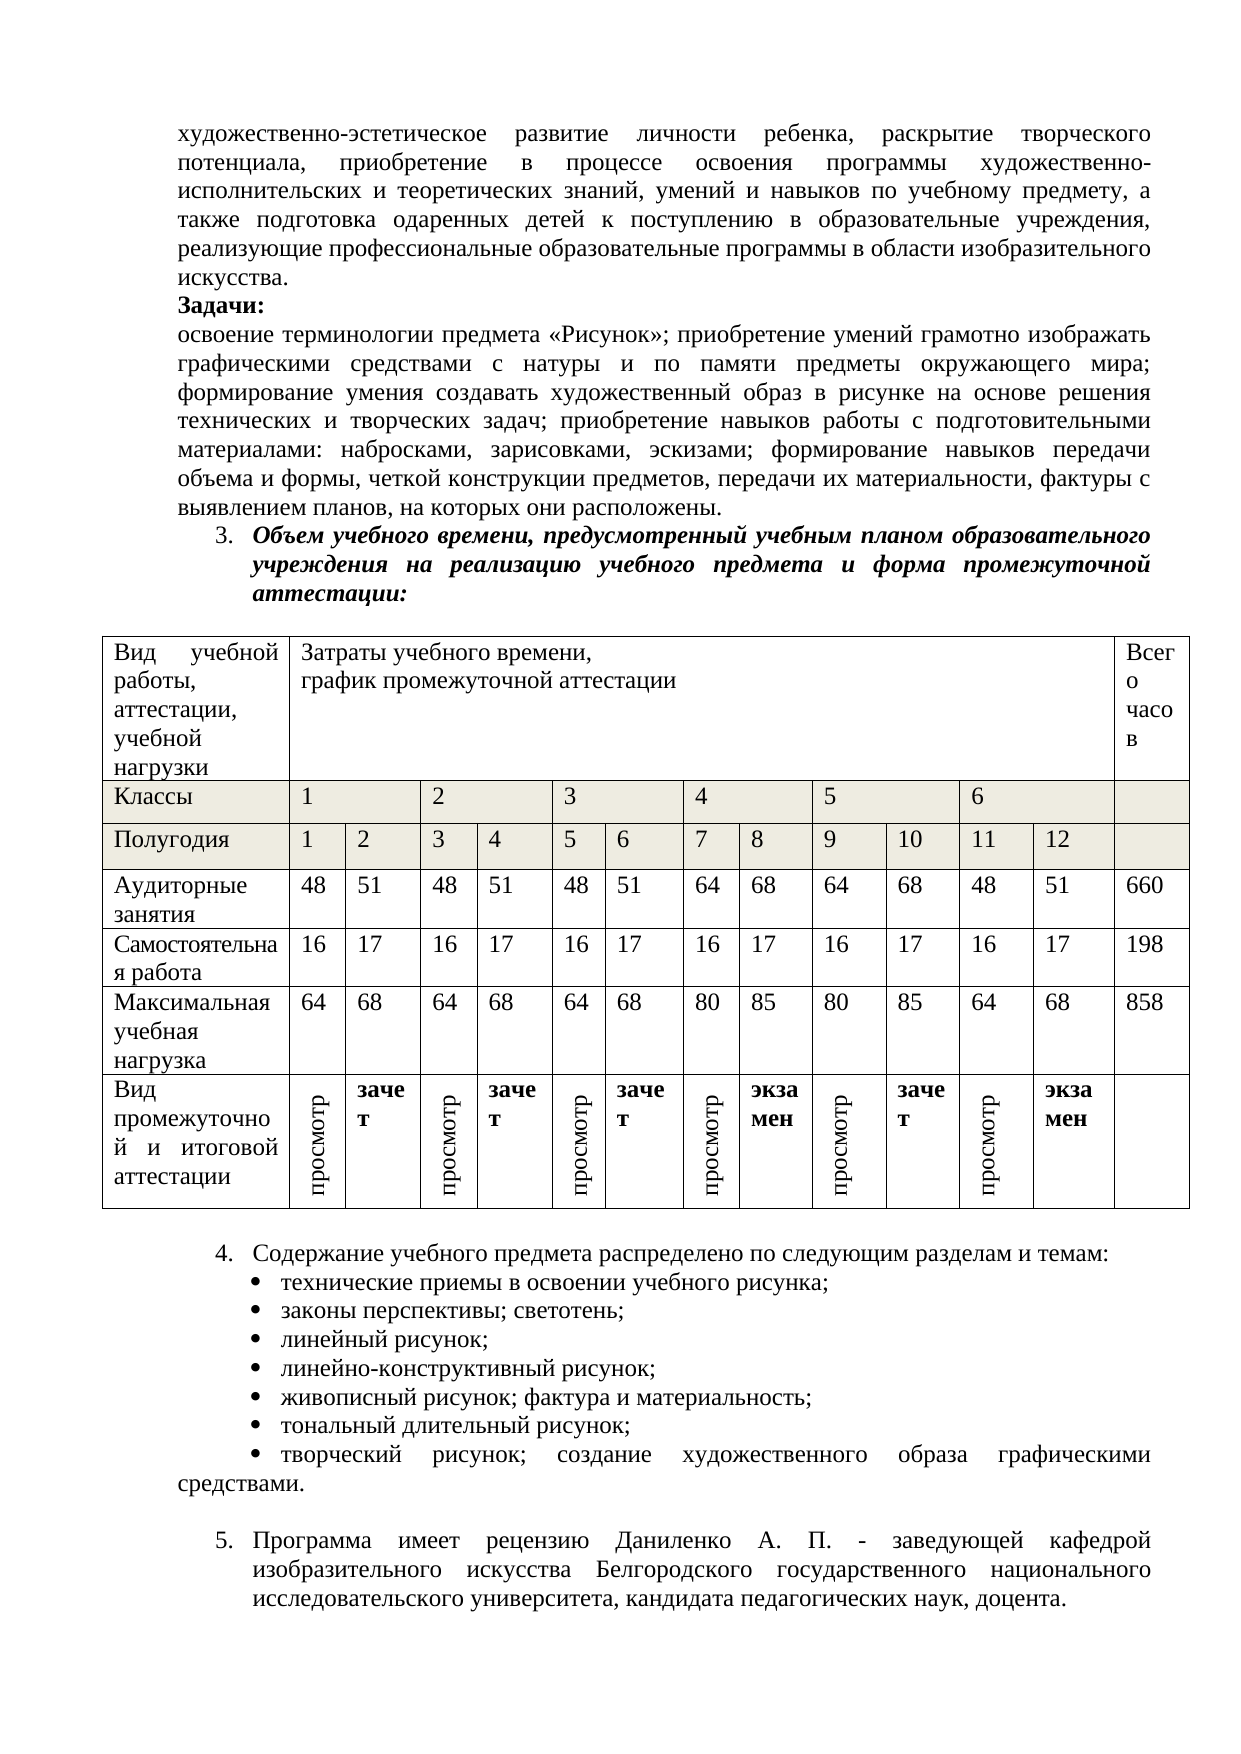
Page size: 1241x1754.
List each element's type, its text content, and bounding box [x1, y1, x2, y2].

table_cell 48 [290, 870, 345, 928]
table_header Затраты учебного времени, график промежуточной аттестации [290, 637, 1114, 780]
table_cell 198 [1115, 929, 1189, 986]
table_cell 64 [684, 870, 739, 928]
list законы перспективы; светотень; [177, 1296, 1152, 1324]
table_cell экзамен [740, 1075, 812, 1208]
table_cell 51 [346, 870, 420, 928]
table_cell 17 [346, 929, 420, 986]
table_cell 16 [960, 929, 1033, 986]
table_cell 48 [421, 870, 477, 928]
table_cell экзамен [1034, 1075, 1114, 1208]
table_cell просмотр [421, 1075, 477, 1208]
list тональный длительный рисунок; [177, 1411, 1152, 1439]
table_cell 80 [684, 987, 739, 1073]
table_cell [1115, 1075, 1189, 1208]
table_cell 10 [887, 824, 959, 869]
table_cell 16 [421, 929, 477, 986]
list линейно-конструктивный рисунок; [177, 1353, 1152, 1382]
table_cell 64 [960, 987, 1033, 1073]
table_cell 1 [290, 781, 420, 823]
table_cell 17 [606, 929, 683, 986]
table_cell 17 [740, 929, 812, 986]
list творческий рисунок; создание художественного образа графическими средствами. [177, 1439, 1152, 1497]
table_cell 858 [1115, 987, 1189, 1073]
table_cell 4 [478, 824, 552, 869]
list Задачи: [177, 291, 1152, 319]
list художественно-эстетическое развитие личности ребенка, раскрытие творческого потенциала, приобретение в процессе освоения программы художественно-исполнительских и теоретических знаний, умений и навыков по учебному предмету, а также подготовка одаренных детей к поступлению в образовательные учреждения, реализующие профессиональные образовательные программы в области изобразительного искусства. [177, 118, 1152, 291]
table_cell 6 [960, 781, 1114, 823]
table_cell 48 [960, 870, 1033, 928]
table_cell зачет [478, 1075, 552, 1208]
table_cell просмотр [553, 1075, 605, 1208]
table_cell 12 [1034, 824, 1114, 869]
table_cell 3 [553, 781, 683, 823]
table_cell 11 [960, 824, 1033, 869]
table_cell 17 [887, 929, 959, 986]
table_cell просмотр [684, 1075, 739, 1208]
table_cell 51 [1034, 870, 1114, 928]
table_cell зачет [606, 1075, 683, 1208]
table_cell 68 [606, 987, 683, 1073]
table_cell 48 [553, 870, 605, 928]
table_cell [1115, 781, 1189, 823]
table_cell зачет [346, 1075, 420, 1208]
list Программа имеет рецензию Даниленко А. П. - заведующей кафедрой изобразительного искусства Белгородского государственного национального исследовательского университета, кандидата педагогических наук, доцента. [215, 1526, 1152, 1612]
table_cell 660 [1115, 870, 1189, 928]
table_cell 5 [813, 781, 959, 823]
table_cell 51 [606, 870, 683, 928]
table_cell 17 [478, 929, 552, 986]
list живописный рисунок; фактура и материальность; [177, 1382, 1152, 1411]
table_cell 3 [421, 824, 477, 869]
table_cell Самостоятельная работа [103, 929, 289, 986]
table_cell 16 [684, 929, 739, 986]
table_cell Максимальная учебная нагрузка [103, 987, 289, 1073]
list технические приемы в освоении учебного рисунка; [177, 1267, 1152, 1296]
table_cell 68 [1034, 987, 1114, 1073]
table_header Всего часов [1115, 637, 1189, 780]
table_cell 9 [813, 824, 886, 869]
table_cell 8 [740, 824, 812, 869]
table_cell 17 [1034, 929, 1114, 986]
table_cell Полугодия [103, 824, 289, 869]
table_cell [1115, 824, 1189, 869]
table_cell 51 [478, 870, 552, 928]
table_cell 16 [813, 929, 886, 986]
table_cell 85 [740, 987, 812, 1073]
table_cell 80 [813, 987, 886, 1073]
table_cell Классы [103, 781, 289, 823]
table_cell 2 [421, 781, 552, 823]
table_cell 64 [290, 987, 345, 1073]
table_cell просмотр [813, 1075, 886, 1208]
table_cell 2 [346, 824, 420, 869]
list линейный рисунок; [177, 1324, 1152, 1353]
table_cell Аудиторные занятия [103, 870, 289, 928]
table_cell 68 [887, 870, 959, 928]
table_cell просмотр [960, 1075, 1033, 1208]
list освоение терминологии предмета «Рисунок»; приобретение умений грамотно изображать графическими средствами с натуры и по памяти предметы окружающего мира; формирование умения создавать художественный образ в рисунке на основе решения технических и творческих задач; приобретение навыков работы с подготовительными материалами: набросками, зарисовками, эскизами; формирование навыков передачи объема и формы, четкой конструкции предметов, передачи их материальности, фактуры с выявлением планов, на которых они расположены. [177, 319, 1152, 521]
table_cell 64 [553, 987, 605, 1073]
table_cell 64 [421, 987, 477, 1073]
table_cell 1 [290, 824, 345, 869]
list Объем учебного времени, предусмотренный учебным планом образовательного учреждения на реализацию учебного предмета и форма промежуточной аттестации: [215, 521, 1152, 607]
table_cell 85 [887, 987, 959, 1073]
table_cell 68 [740, 870, 812, 928]
table_cell 16 [290, 929, 345, 986]
table_cell просмотр [290, 1075, 345, 1208]
list Содержание учебного предмета распределено по следующим разделам и темам: [215, 1238, 1152, 1267]
table_cell 4 [684, 781, 812, 823]
table_cell Вид промежуточной и итоговой аттестации [103, 1075, 289, 1208]
table_cell 68 [478, 987, 552, 1073]
table_cell 64 [813, 870, 886, 928]
table_cell 68 [346, 987, 420, 1073]
table_cell 5 [553, 824, 605, 869]
table_header Вид учебной работы, аттестации, учебной нагрузки [103, 637, 289, 780]
table_cell 7 [684, 824, 739, 869]
table_cell 16 [553, 929, 605, 986]
table_cell зачет [887, 1075, 959, 1208]
table_cell 6 [606, 824, 683, 869]
